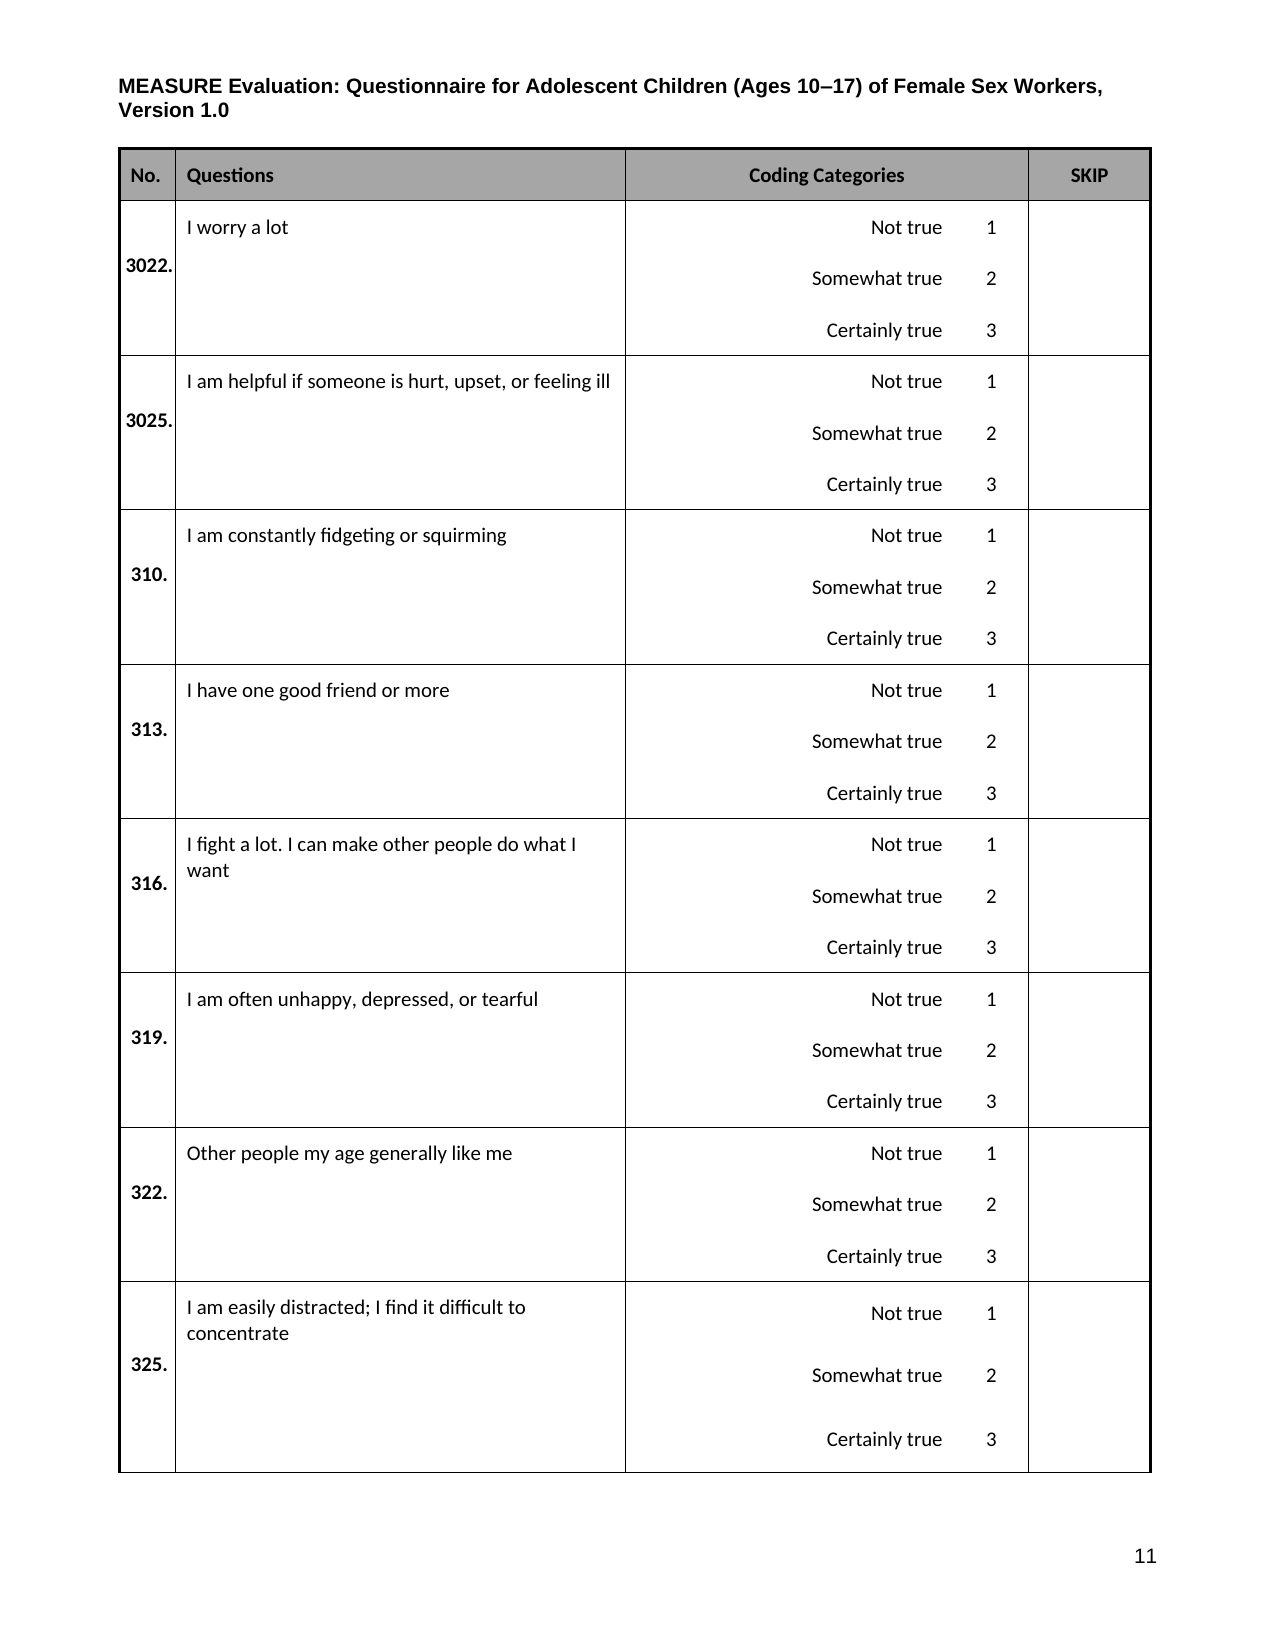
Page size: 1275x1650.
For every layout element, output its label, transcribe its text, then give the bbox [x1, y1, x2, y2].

table_cell 3 [954, 612, 1028, 663]
table_cell [1029, 1128, 1149, 1281]
table_cell Somewhat true [626, 561, 953, 612]
table_cell 2 [954, 1344, 1028, 1406]
table_cell 2 [954, 869, 1028, 921]
table_cell Not true [626, 510, 953, 561]
table_cell Not true [626, 1282, 953, 1343]
table_cell Somewhat true [626, 406, 953, 458]
table_cell Not true [626, 201, 953, 252]
table_cell Certainly true [626, 303, 953, 355]
table_cell [1029, 201, 1149, 355]
table_cell 1 [954, 973, 1028, 1024]
table_cell 1 [954, 201, 1028, 252]
table_cell 3 [954, 303, 1028, 355]
table_cell 1 [954, 510, 1028, 561]
table_cell I am easily distracted; I find it difficult to concentrate [176, 1282, 625, 1472]
table_cell Somewhat true [626, 715, 953, 766]
table_cell I am helpful if someone is hurt, upset, or feeling ill [176, 356, 625, 509]
table_cell 2 [954, 1178, 1028, 1229]
table_cell Not true [626, 356, 953, 406]
table_cell 3 [954, 1075, 1028, 1127]
table_cell Not true [626, 1128, 953, 1178]
table_header Questions [176, 150, 625, 200]
table_cell Certainly true [626, 612, 953, 663]
table_cell [1029, 356, 1149, 509]
table_cell 1 [954, 1128, 1028, 1178]
table_cell 1 [954, 356, 1028, 406]
table_cell Certainly true [626, 921, 953, 972]
table_cell Somewhat true [626, 869, 953, 921]
table_cell [1029, 510, 1149, 663]
table_cell Certainly true [626, 1230, 953, 1281]
table_cell Somewhat true [626, 1024, 953, 1075]
table_cell I am often unhappy, depressed, or tearful [176, 973, 625, 1127]
table_cell Certainly true [626, 1075, 953, 1127]
table_cell [121, 1128, 175, 1281]
table_cell 2 [954, 406, 1028, 458]
table_cell 2 [954, 252, 1028, 303]
table_cell Other people my age generally like me [176, 1128, 625, 1281]
table_cell 2 [954, 715, 1028, 766]
table_cell [1029, 665, 1149, 818]
table_cell [121, 510, 175, 663]
table_cell I worry a lot [176, 201, 625, 355]
table_cell [1029, 973, 1149, 1127]
table_cell [1029, 819, 1149, 972]
table_cell Somewhat true [626, 1178, 953, 1229]
table_cell I fight a lot. I can make other people do what I want [176, 819, 625, 972]
table_cell Certainly true [626, 766, 953, 818]
table_cell [1029, 1282, 1149, 1472]
table_cell Not true [626, 973, 953, 1024]
table_cell 3 [954, 921, 1028, 972]
table_cell 1 [954, 665, 1028, 715]
table_cell I am constantly fidgeting or squirming [176, 510, 625, 663]
table_cell 3 [954, 458, 1028, 509]
table_header Coding Categories [626, 150, 1028, 200]
table_header No. [121, 150, 175, 200]
table_cell 3 [954, 766, 1028, 818]
table_cell [121, 819, 175, 972]
table_header SKIP [1029, 150, 1149, 200]
table_cell [121, 356, 175, 509]
table_cell 2 [954, 561, 1028, 612]
table_cell Somewhat true [626, 252, 953, 303]
table_cell I have one good friend or more [176, 665, 625, 818]
table_cell Not true [626, 819, 953, 869]
table_cell 1 [954, 1282, 1028, 1343]
table_cell Certainly true [626, 458, 953, 509]
table_cell 3 [954, 1406, 1028, 1472]
table_cell [121, 665, 175, 818]
table_cell 3 [954, 1230, 1028, 1281]
table_cell 2 [954, 1024, 1028, 1075]
table_cell Certainly true [626, 1406, 953, 1472]
table_cell [121, 973, 175, 1127]
table_cell [121, 1282, 175, 1472]
table_cell [121, 201, 175, 355]
table_cell Not true [626, 665, 953, 715]
table_cell 1 [954, 819, 1028, 869]
table_cell Somewhat true [626, 1344, 953, 1406]
